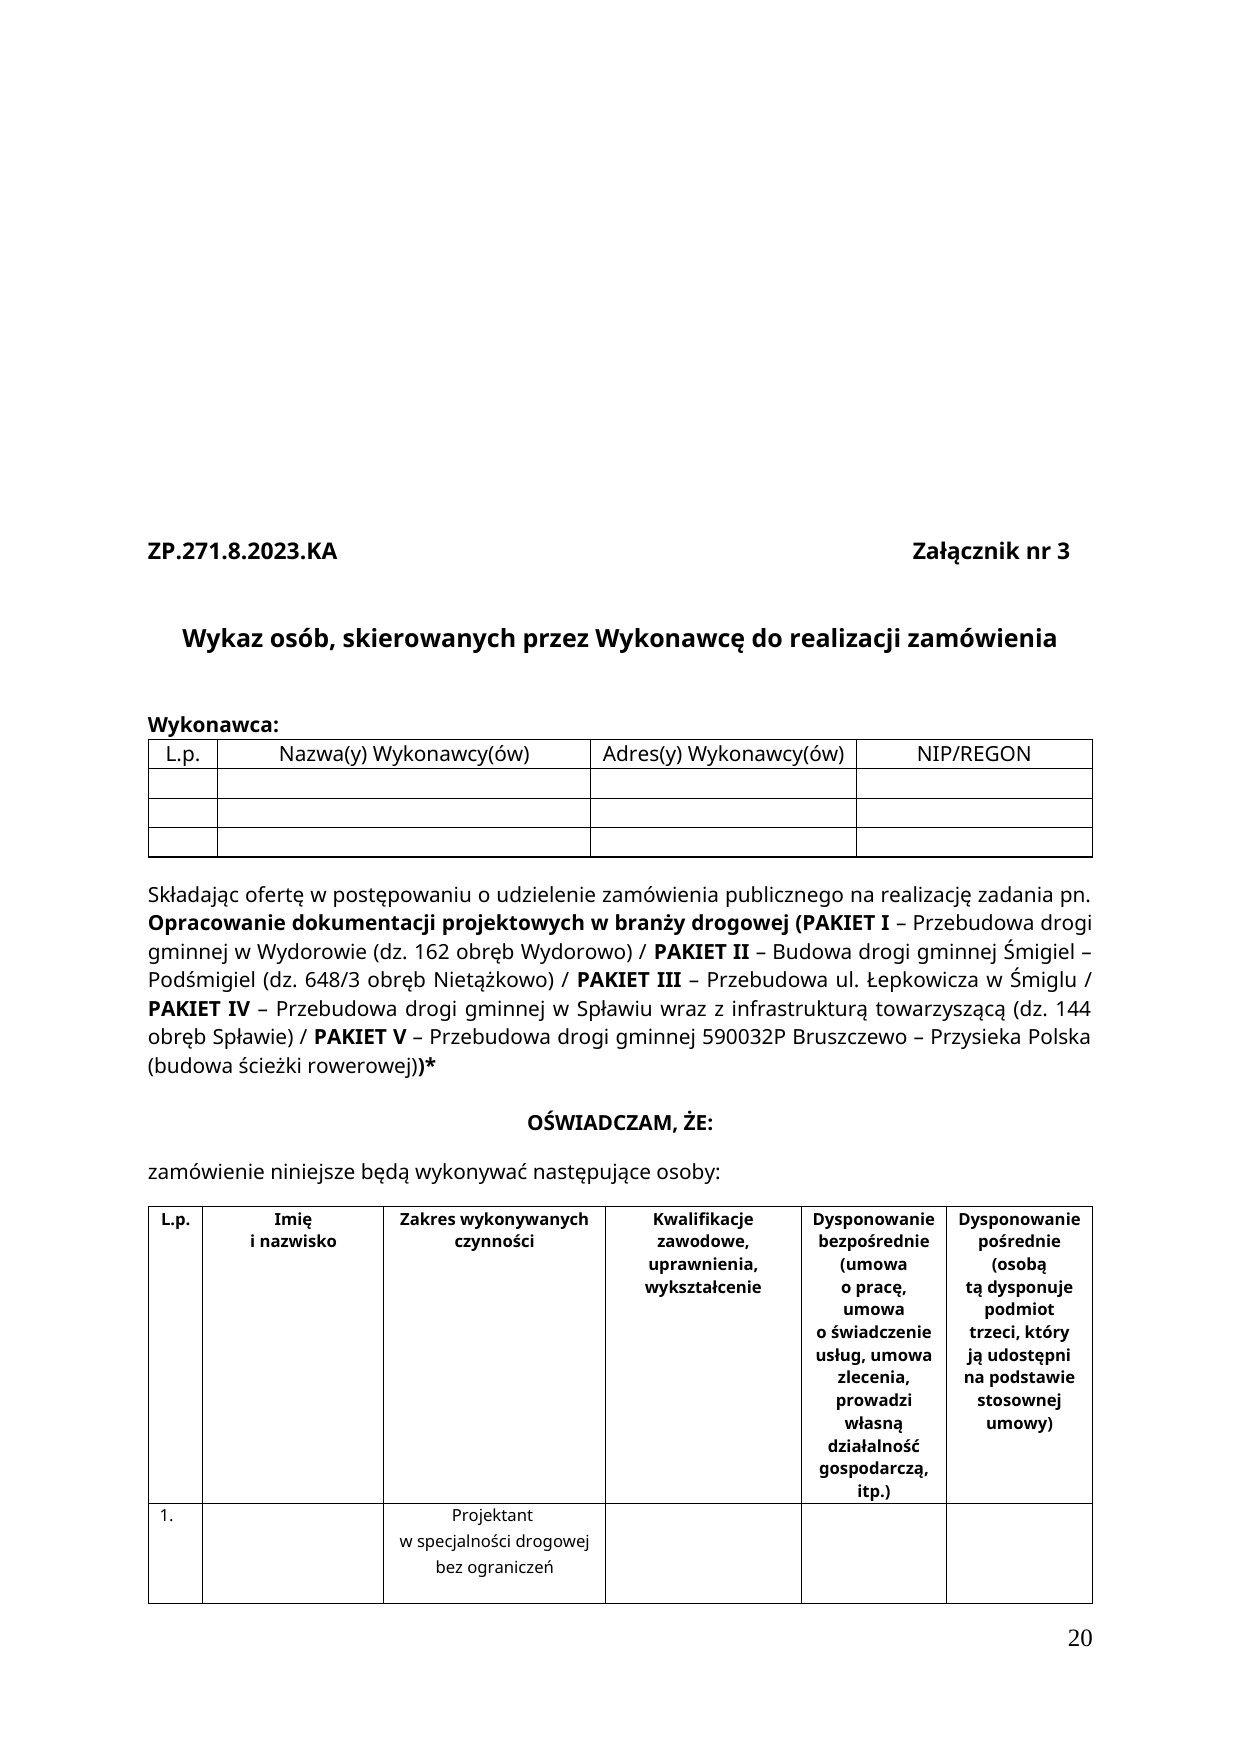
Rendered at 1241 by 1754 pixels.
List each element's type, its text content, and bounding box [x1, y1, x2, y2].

table_header Zakres wykonywanych czynności [384, 1207, 605, 1502]
table_cell [606, 1504, 801, 1603]
table_cell [149, 828, 217, 856]
table_cell [802, 1504, 946, 1603]
text Wykaz osób, skierowanych przez Wykonawcę do realizacji zamówienia [148, 621, 1093, 655]
text ZP.271.8.2023.KA Załącznik nr 3 [148, 535, 1093, 566]
table_header Nazwa(y) Wykonawcy(ów) [218, 740, 590, 768]
table_cell [218, 799, 590, 827]
text zamówienie niniejsze będą wykonywać następujące osoby: [148, 1157, 1093, 1185]
table_cell [947, 1504, 1092, 1603]
table_cell [203, 1504, 383, 1603]
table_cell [384, 1504, 605, 1603]
text Składając ofertę w postępowaniu o udzielenie zamówienia publicznego na realizację zadania pn. Opracowanie dokumentacji projektowych w branży drogowej (PAKIET I – Przebudowa drogi gminnej w Wydorowie (dz. 162 obręb Wydorowo) / PAKIET II – Budowa drogi gminnej Śmigiel – Podśmigiel (dz. 648/3 obręb Nietążkowo) / PAKIET III – Przebudowa ul. Łepkowicza w Śmiglu / PAKIET IV – Przebudowa drogi gminnej w Spławiu wraz z infrastrukturą towarzyszącą (dz. 144 obręb Spławie) / PAKIET V – Przebudowa drogi gminnej 590032P Bruszczewo – Przysieka Polska (budowa ścieżki rowerowej))* [148, 880, 1093, 1079]
table_cell [591, 799, 856, 827]
table_header Imię i nazwisko [203, 1207, 383, 1502]
table_cell [591, 828, 856, 856]
table_cell [857, 769, 1092, 797]
text Wykonawca: [148, 710, 1093, 738]
text OŚWIADCZAM, ŻE: [148, 1108, 1093, 1136]
table_cell [591, 769, 856, 797]
table_cell [149, 799, 217, 827]
table_header Dysponowanie bezpośrednie (umowa o pracę, umowa o świadczenie usług, umowa zlecenia, prowadzi własną działalność gospodarczą, itp.) [802, 1207, 946, 1502]
table_cell [857, 799, 1092, 827]
table_cell [857, 828, 1092, 856]
table_header NIP/REGON [857, 740, 1092, 768]
table_header Adres(y) Wykonawcy(ów) [591, 740, 856, 768]
table_header L.p. [149, 1207, 202, 1502]
table_cell [218, 769, 590, 797]
table_cell 1. [149, 1504, 202, 1603]
table_cell [149, 769, 217, 797]
table_header Kwalifikacje zawodowe, uprawnienia, wykształcenie [606, 1207, 801, 1502]
table_header L.p. [149, 740, 217, 768]
table_cell [218, 828, 590, 856]
table_header Dysponowanie pośrednie (osobą tą dysponuje podmiot trzeci, który ją udostępni na podstawie stosownej umowy) [947, 1207, 1092, 1502]
